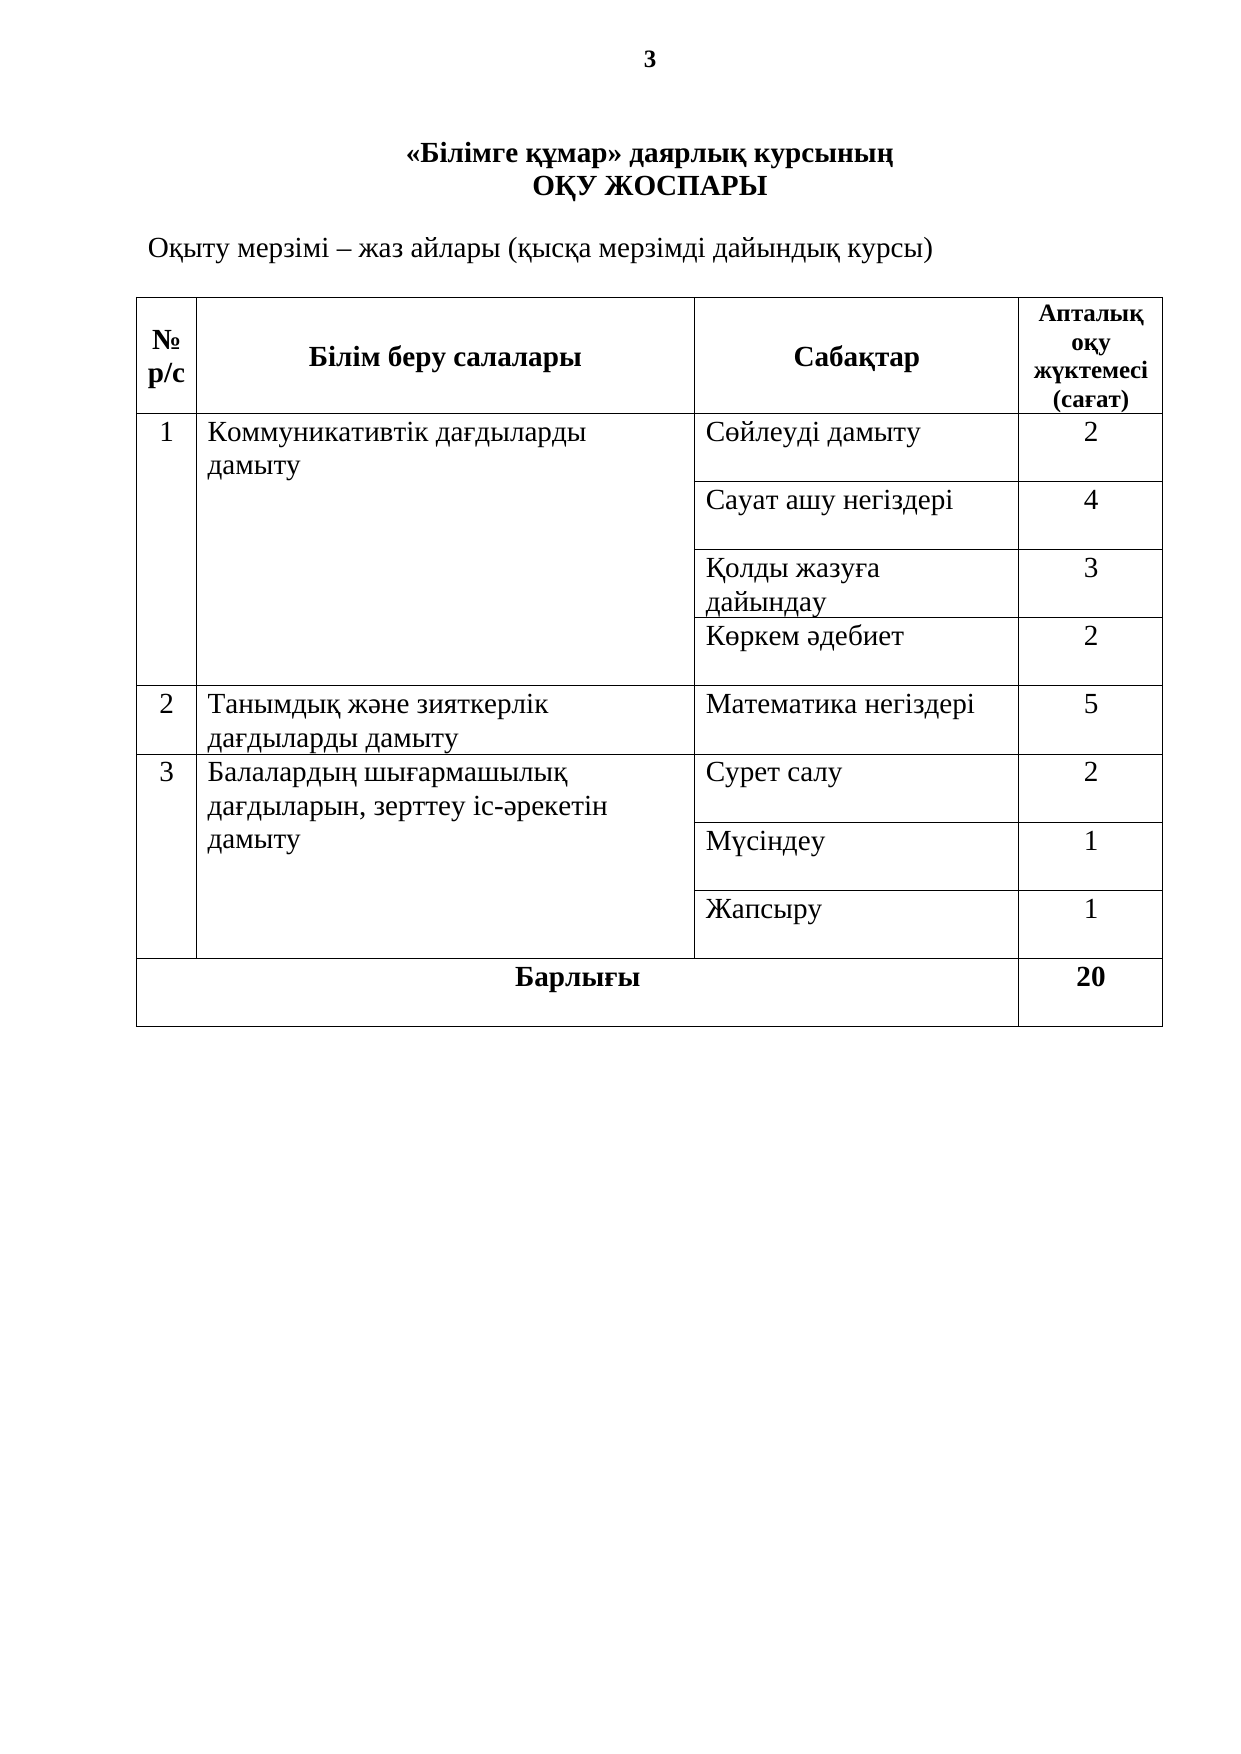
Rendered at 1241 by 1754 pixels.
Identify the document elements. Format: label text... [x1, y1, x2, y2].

table_cell Сауат ашу негіздері [695, 482, 1018, 549]
table_cell Балалардың шығармашылық дағдыларын, зерттеу іс-әрекетін дамыту [197, 755, 694, 958]
table_cell Коммуникативтік дағдыларды дамыту [197, 414, 694, 685]
table_cell 1 [1019, 823, 1162, 890]
table_cell Сөйлеуді дамыту [695, 414, 1018, 481]
table_cell Математика негіздері [695, 686, 1018, 753]
table_cell 2 [1019, 618, 1162, 685]
table_header Сабақтар [695, 298, 1018, 413]
table_cell 2 [137, 686, 196, 753]
table_cell Сурет салу [695, 755, 1018, 822]
table_cell 3 [1019, 550, 1162, 617]
table_cell Қолды жазуға дайындау [695, 550, 1018, 617]
text «Білімге құмар» даярлық курсының [148, 135, 1152, 168]
table_cell 1 [1019, 891, 1162, 958]
table_cell 2 [1019, 755, 1162, 822]
table_cell Жапсыру [695, 891, 1018, 958]
table_cell Мүсіндеу [695, 823, 1018, 890]
table_header Білім беру салалары [197, 298, 694, 413]
text ОҚУ ЖОСПАРЫ [148, 168, 1152, 202]
table_cell 1 [137, 414, 196, 685]
table_cell 20 [1019, 959, 1162, 1026]
table_cell Танымдық және зияткерлік дағдыларды дамыту [197, 686, 694, 753]
table_header № р/с [137, 298, 196, 413]
table_cell 2 [1019, 414, 1162, 481]
table_cell 3 [137, 755, 196, 958]
text Оқыту мерзімі – жаз айлары (қысқа мерзімді дайындық курсы) [148, 230, 1152, 263]
table_cell Барлығы [137, 959, 1018, 1026]
table_header Апталық оқу жүктемесі (сағат) [1019, 298, 1162, 413]
table_cell Көркем әдебиет [695, 618, 1018, 685]
table_cell 5 [1019, 686, 1162, 753]
table_cell 4 [1019, 482, 1162, 549]
